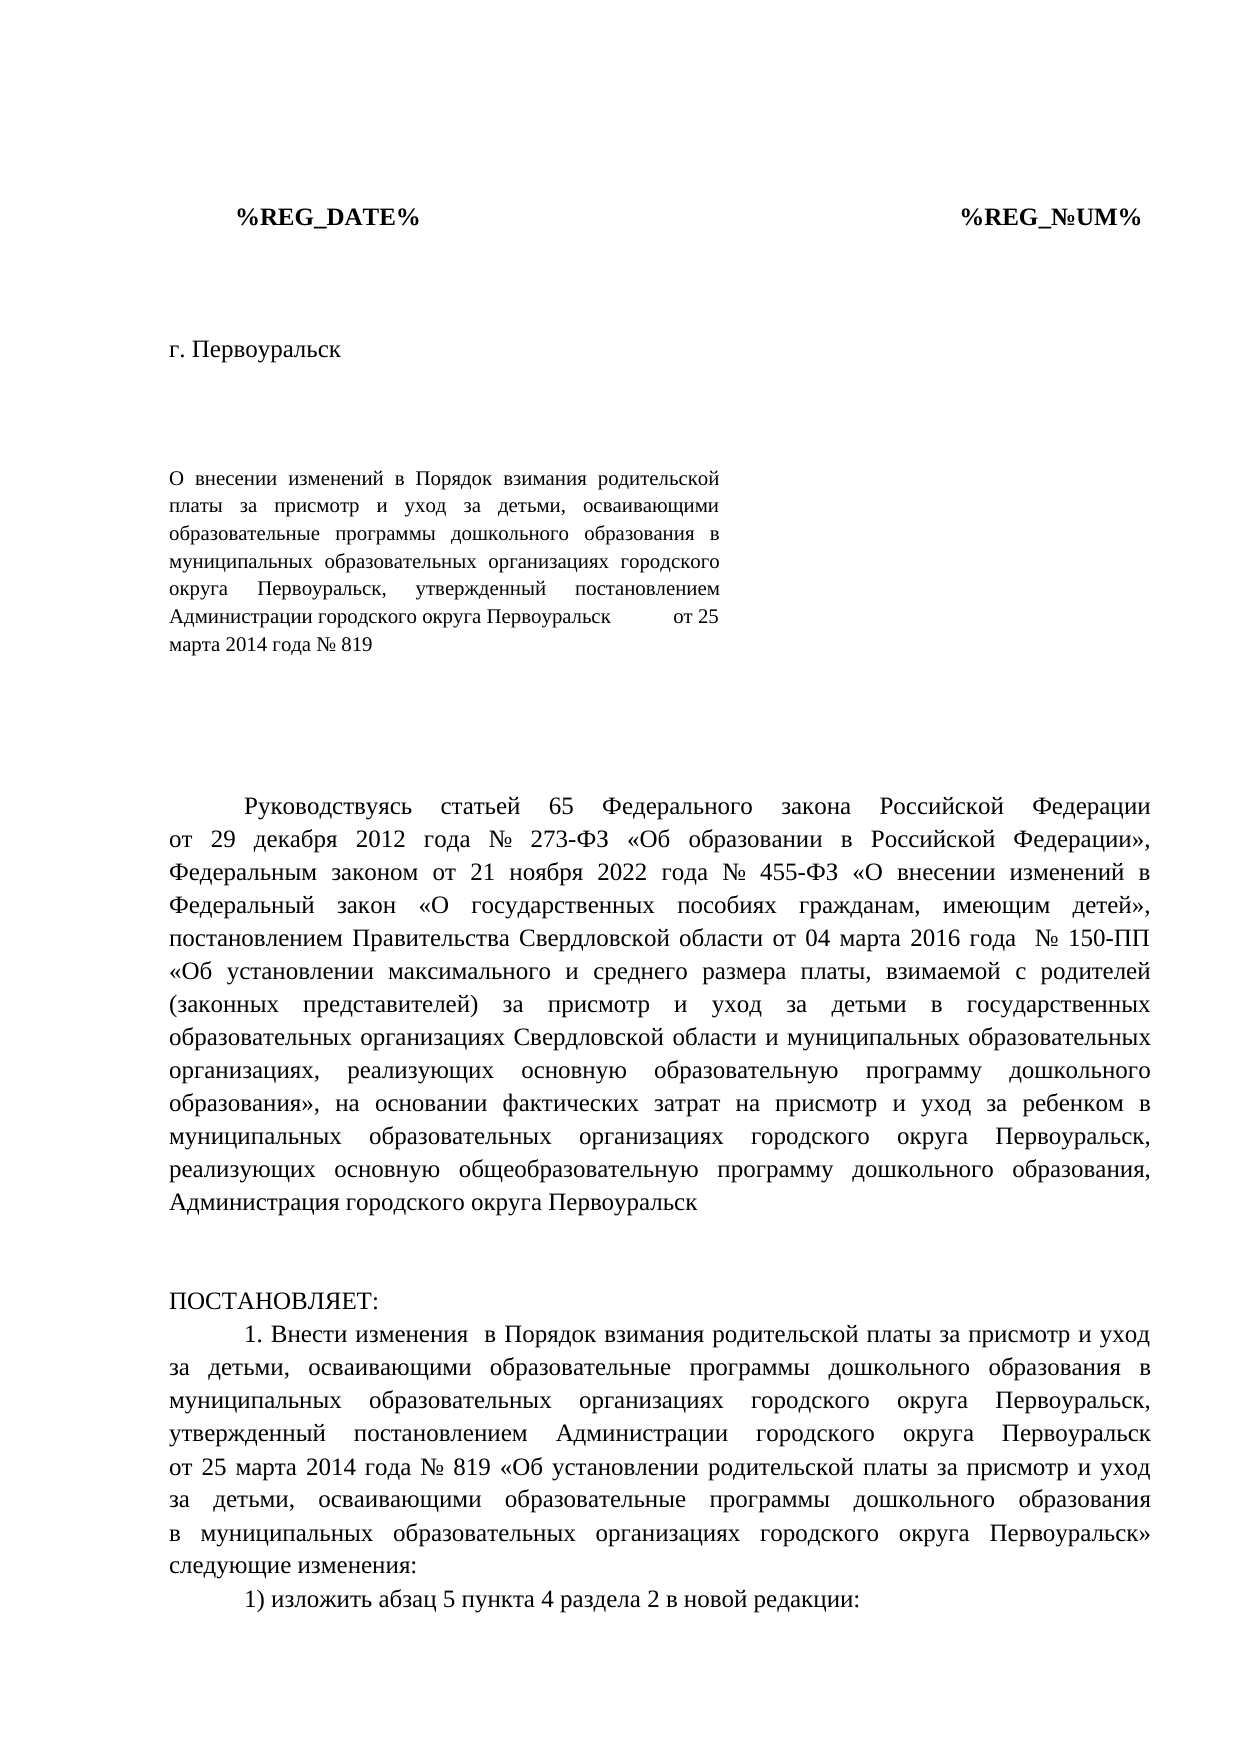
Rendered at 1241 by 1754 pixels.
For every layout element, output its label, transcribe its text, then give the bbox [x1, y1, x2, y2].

text г. Первоуральск [169, 334, 1148, 362]
text 1. Внести изменения в Порядок взимания родительской платы за присмотр и уход за детьми, осваивающими образовательные программы дошкольного образования в муниципальных образовательных организациях городского округа Первоуральск, утвержденный постановлением Администрации городского округа Первоуральск от 25 марта 2014 года № 819 «Об установлении родительской платы за присмотр и уход за детьми, осваивающими образовательные программы дошкольного образования в муниципальных образовательных организациях городского округа Первоуральск» следующие изменения: [169, 1319, 1152, 1579]
text 1) изложить абзац 5 пункта 4 раздела 2 в новой редакции: [169, 1584, 1152, 1612]
table_header %REG_№UM% [662, 202, 1157, 235]
table_header О внесении изменений в Порядок взимания родительской платы за присмотр и уход за детьми, осваивающими образовательные программы дошкольного образования в муниципальных образовательных организациях городского округа Первоуральск, утвержденный постановлением Администрации городского округа Первоуральск от 25 марта 2014 года № 819 [158, 466, 730, 659]
text Руководствуясь статьей 65 Федерального закона Российской Федерации от 29 декабря 2012 года № 273-ФЗ «Об образовании в Российской Федерации», Федеральным законом от 21 ноября 2022 года № 455-ФЗ «О внесении изменений в Федеральный закон «О государственных пособиях гражданам, имеющим детей», постановлением Правительства Свердловской области от 04 марта 2016 года № 150-ПП «Об установлении максимального и среднего размера платы, взимаемой с родителей (законных представителей) за присмотр и уход за детьми в государственных образовательных организациях Свердловской области и муниципальных образовательных организациях, реализующих основную образовательную программу дошкольного образования», на основании фактических затрат на присмотр и уход за ребенком в муниципальных образовательных организациях городского округа Первоуральск, реализующих основную общеобразовательную программу дошкольного образования, Администрация городского округа Первоуральск [169, 791, 1152, 1216]
table_header %REG_DATE% [224, 202, 662, 235]
text ПОСТАНОВЛЯЕТ: [169, 1286, 1152, 1315]
